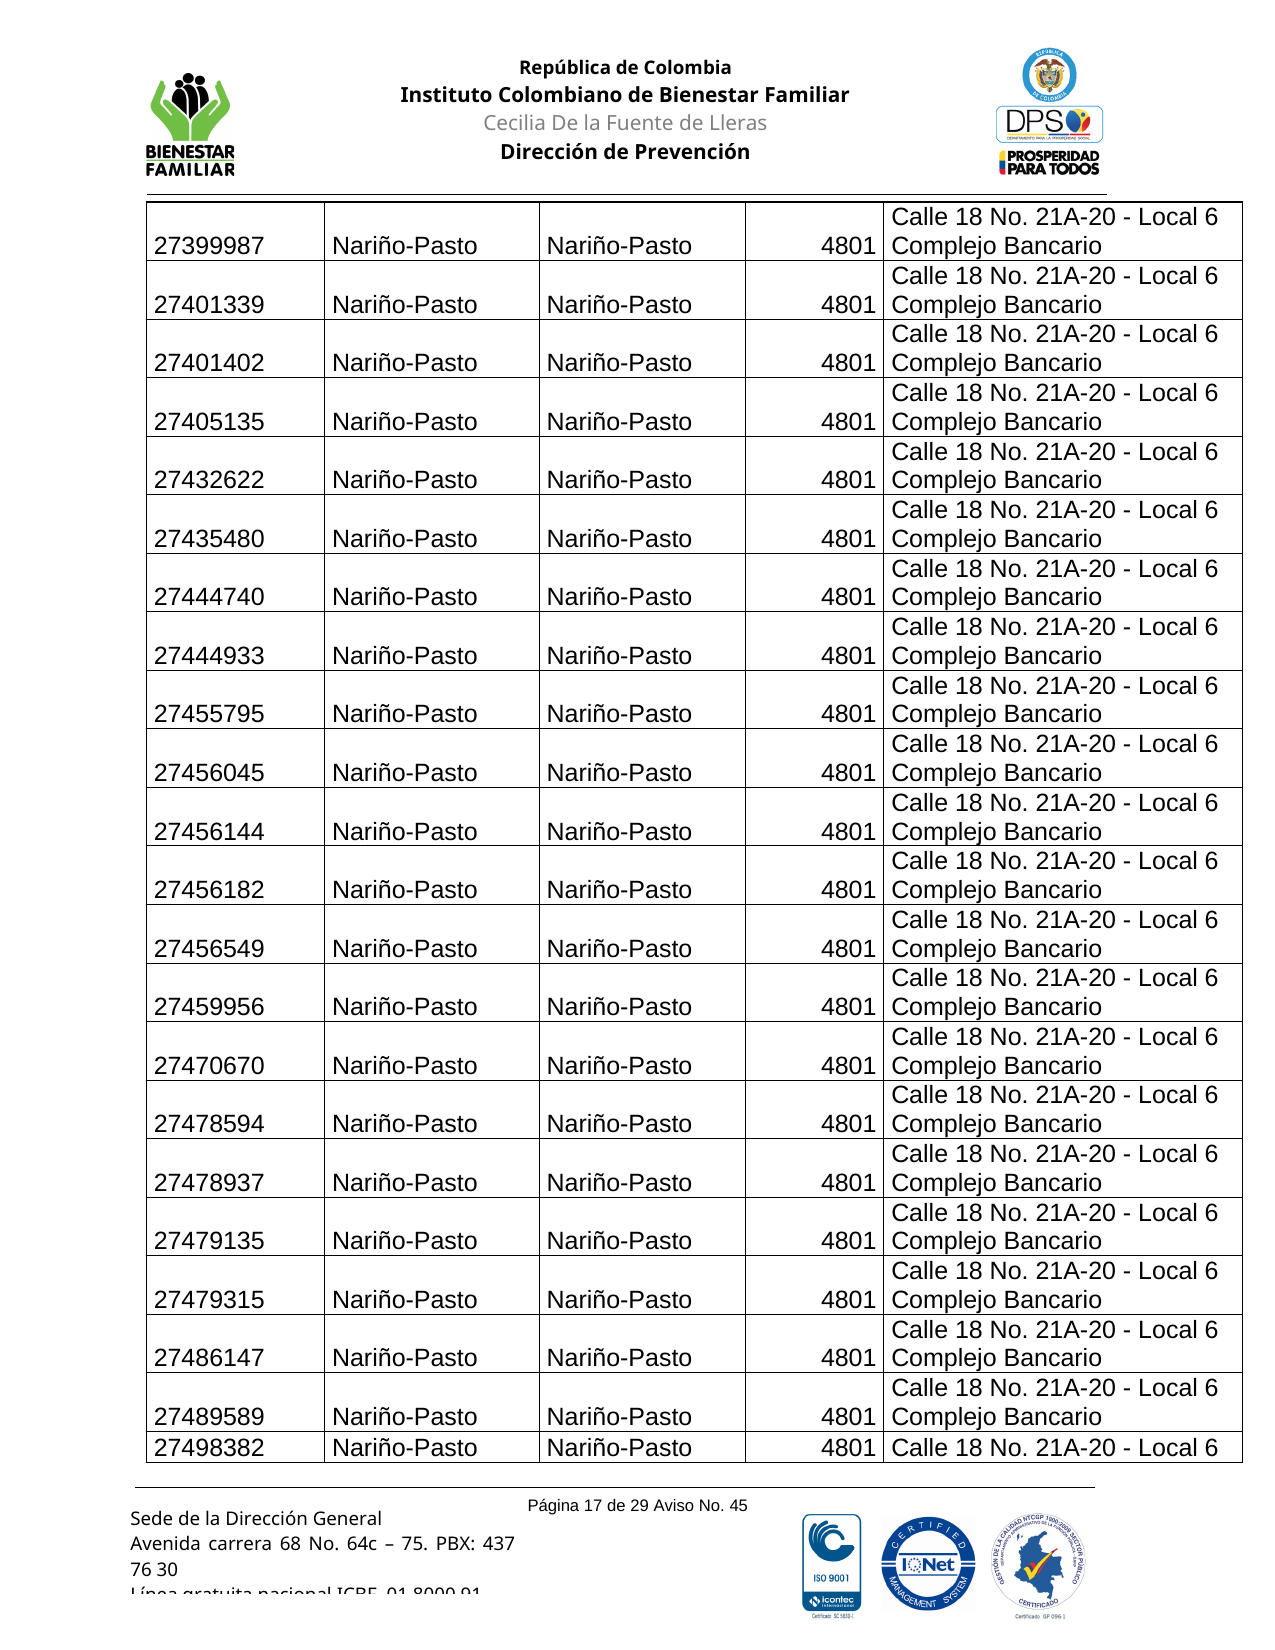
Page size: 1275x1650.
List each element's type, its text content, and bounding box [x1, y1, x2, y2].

table_cell 27456549 [147, 905, 324, 962]
table_cell Nariño-Pasto [325, 1315, 539, 1372]
table_cell Nariño-Pasto [540, 320, 745, 377]
table_cell Calle 18 No. 21A-20 - Local 6 Complejo Bancario [884, 846, 1242, 904]
table_cell 27456182 [147, 846, 324, 904]
table_cell Nariño-Pasto [325, 964, 539, 1021]
table_cell Nariño-Pasto [540, 1198, 745, 1255]
table_cell 4801 [746, 203, 883, 260]
table_cell Calle 18 No. 21A-20 - Local 6 Complejo Bancario [884, 905, 1242, 962]
table_cell Calle 18 No. 21A-20 - Local 6 Complejo Bancario [884, 378, 1242, 436]
table_cell Nariño-Pasto [540, 378, 745, 436]
table_cell Nariño-Pasto [325, 788, 539, 845]
table_cell 4801 [746, 729, 883, 787]
table_cell 27401402 [147, 320, 324, 377]
table_cell 4801 [746, 1256, 883, 1314]
table_cell Nariño-Pasto [325, 1198, 539, 1255]
table_cell 4801 [746, 261, 883, 318]
table_cell 27401339 [147, 261, 324, 318]
table_cell Nariño-Pasto [325, 612, 539, 670]
table_cell 27444740 [147, 554, 324, 611]
table_cell 4801 [746, 1198, 883, 1255]
table_cell Nariño-Pasto [325, 905, 539, 962]
table_cell 27489589 [147, 1373, 324, 1431]
table_cell Calle 18 No. 21A-20 - Local 6 Complejo Bancario [884, 1081, 1242, 1138]
table_cell Nariño-Pasto [540, 1022, 745, 1079]
table_cell 27399987 [147, 203, 324, 260]
picture [146, 73, 235, 176]
table_cell Nariño-Pasto [325, 320, 539, 377]
table_cell Calle 18 No. 21A-20 - Local 6 Complejo Bancario [884, 495, 1242, 553]
table_cell Calle 18 No. 21A-20 - Local 6 Complejo Bancario [884, 261, 1242, 318]
table_cell Nariño-Pasto [540, 1315, 745, 1372]
table_cell Nariño-Pasto [325, 1373, 539, 1431]
table_cell 4801 [746, 554, 883, 611]
table_cell Calle 18 No. 21A-20 - Local 6 Complejo Bancario [884, 1373, 1242, 1431]
table_cell 4801 [746, 671, 883, 728]
table_cell 4801 [746, 1139, 883, 1197]
table_cell 4801 [746, 788, 883, 845]
table_cell 4801 [746, 1373, 883, 1431]
table_cell Nariño-Pasto [325, 437, 539, 494]
table_cell Nariño-Pasto [325, 1432, 539, 1462]
table_cell Calle 18 No. 21A-20 - Local 6 Complejo Bancario [884, 1315, 1242, 1372]
table_cell Nariño-Pasto [540, 846, 745, 904]
table_cell 4801 [746, 320, 883, 377]
table_cell Calle 18 No. 21A-20 - Local 6 Complejo Bancario [884, 1256, 1242, 1314]
table_cell Calle 18 No. 21A-20 - Local 6 Complejo Bancario [884, 1139, 1242, 1197]
table_cell Calle 18 No. 21A-20 - Local 6 Complejo Bancario [884, 1432, 1242, 1462]
table_cell Calle 18 No. 21A-20 - Local 6 Complejo Bancario [884, 437, 1242, 494]
table_cell Nariño-Pasto [540, 1373, 745, 1431]
table_cell 27432622 [147, 437, 324, 494]
table_cell Nariño-Pasto [325, 846, 539, 904]
table_cell Nariño-Pasto [325, 729, 539, 787]
table_cell Calle 18 No. 21A-20 - Local 6 Complejo Bancario [884, 320, 1242, 377]
table_cell Nariño-Pasto [325, 378, 539, 436]
table_cell 4801 [746, 378, 883, 436]
table_cell Nariño-Pasto [540, 261, 745, 318]
table_cell Calle 18 No. 21A-20 - Local 6 Complejo Bancario [884, 729, 1242, 787]
table_cell 27459956 [147, 964, 324, 1021]
table_cell Calle 18 No. 21A-20 - Local 6 Complejo Bancario [884, 203, 1242, 260]
table_cell Nariño-Pasto [540, 203, 745, 260]
table_cell 27456045 [147, 729, 324, 787]
table_cell Nariño-Pasto [325, 495, 539, 553]
table_cell 27435480 [147, 495, 324, 553]
table_cell 4801 [746, 846, 883, 904]
table_cell Calle 18 No. 21A-20 - Local 6 Complejo Bancario [884, 1198, 1242, 1255]
table_cell 4801 [746, 612, 883, 670]
table_cell Calle 18 No. 21A-20 - Local 6 Complejo Bancario [884, 612, 1242, 670]
table_cell 27405135 [147, 378, 324, 436]
table_cell 4801 [746, 1081, 883, 1138]
table_cell 27444933 [147, 612, 324, 670]
table_cell Nariño-Pasto [325, 1256, 539, 1314]
table_cell Calle 18 No. 21A-20 - Local 6 Complejo Bancario [884, 788, 1242, 845]
table_cell Nariño-Pasto [325, 1139, 539, 1197]
table_cell 27478594 [147, 1081, 324, 1138]
table_cell Nariño-Pasto [325, 203, 539, 260]
table_cell Nariño-Pasto [540, 905, 745, 962]
table_cell 27486147 [147, 1315, 324, 1372]
table_cell 4801 [746, 1432, 883, 1462]
table_cell 27479315 [147, 1256, 324, 1314]
table_cell Nariño-Pasto [540, 1139, 745, 1197]
table_cell Nariño-Pasto [540, 729, 745, 787]
table_cell Calle 18 No. 21A-20 - Local 6 Complejo Bancario [884, 554, 1242, 611]
table_cell Nariño-Pasto [325, 554, 539, 611]
table_cell Nariño-Pasto [540, 964, 745, 1021]
table_cell Nariño-Pasto [325, 261, 539, 318]
table_cell Nariño-Pasto [540, 495, 745, 553]
picture [794, 1502, 1096, 1623]
table_cell Nariño-Pasto [540, 1256, 745, 1314]
table_cell 27456144 [147, 788, 324, 845]
table_cell 4801 [746, 1022, 883, 1079]
table_cell 4801 [746, 905, 883, 962]
table_cell Nariño-Pasto [540, 788, 745, 845]
table_cell Calle 18 No. 21A-20 - Local 6 Complejo Bancario [884, 1022, 1242, 1079]
table_cell Calle 18 No. 21A-20 - Local 6 Complejo Bancario [884, 964, 1242, 1021]
table_cell 4801 [746, 495, 883, 553]
table_cell 4801 [746, 964, 883, 1021]
table_cell Nariño-Pasto [540, 612, 745, 670]
table_cell 27470670 [147, 1022, 324, 1079]
table_cell Nariño-Pasto [325, 1022, 539, 1079]
table_cell Nariño-Pasto [540, 671, 745, 728]
table_cell Nariño-Pasto [540, 1081, 745, 1138]
table_cell Nariño-Pasto [325, 671, 539, 728]
table_cell 27479135 [147, 1198, 324, 1255]
table_cell 27498382 [147, 1432, 324, 1462]
table_cell Nariño-Pasto [540, 554, 745, 611]
table_cell 4801 [746, 1315, 883, 1372]
table_cell 4801 [746, 437, 883, 494]
table_cell Calle 18 No. 21A-20 - Local 6 Complejo Bancario [884, 671, 1242, 728]
table_cell Nariño-Pasto [540, 1432, 745, 1462]
table_cell Nariño-Pasto [540, 437, 745, 494]
table_cell 27455795 [147, 671, 324, 728]
picture [995, 46, 1104, 176]
table_cell 27478937 [147, 1139, 324, 1197]
table_cell Nariño-Pasto [325, 1081, 539, 1138]
